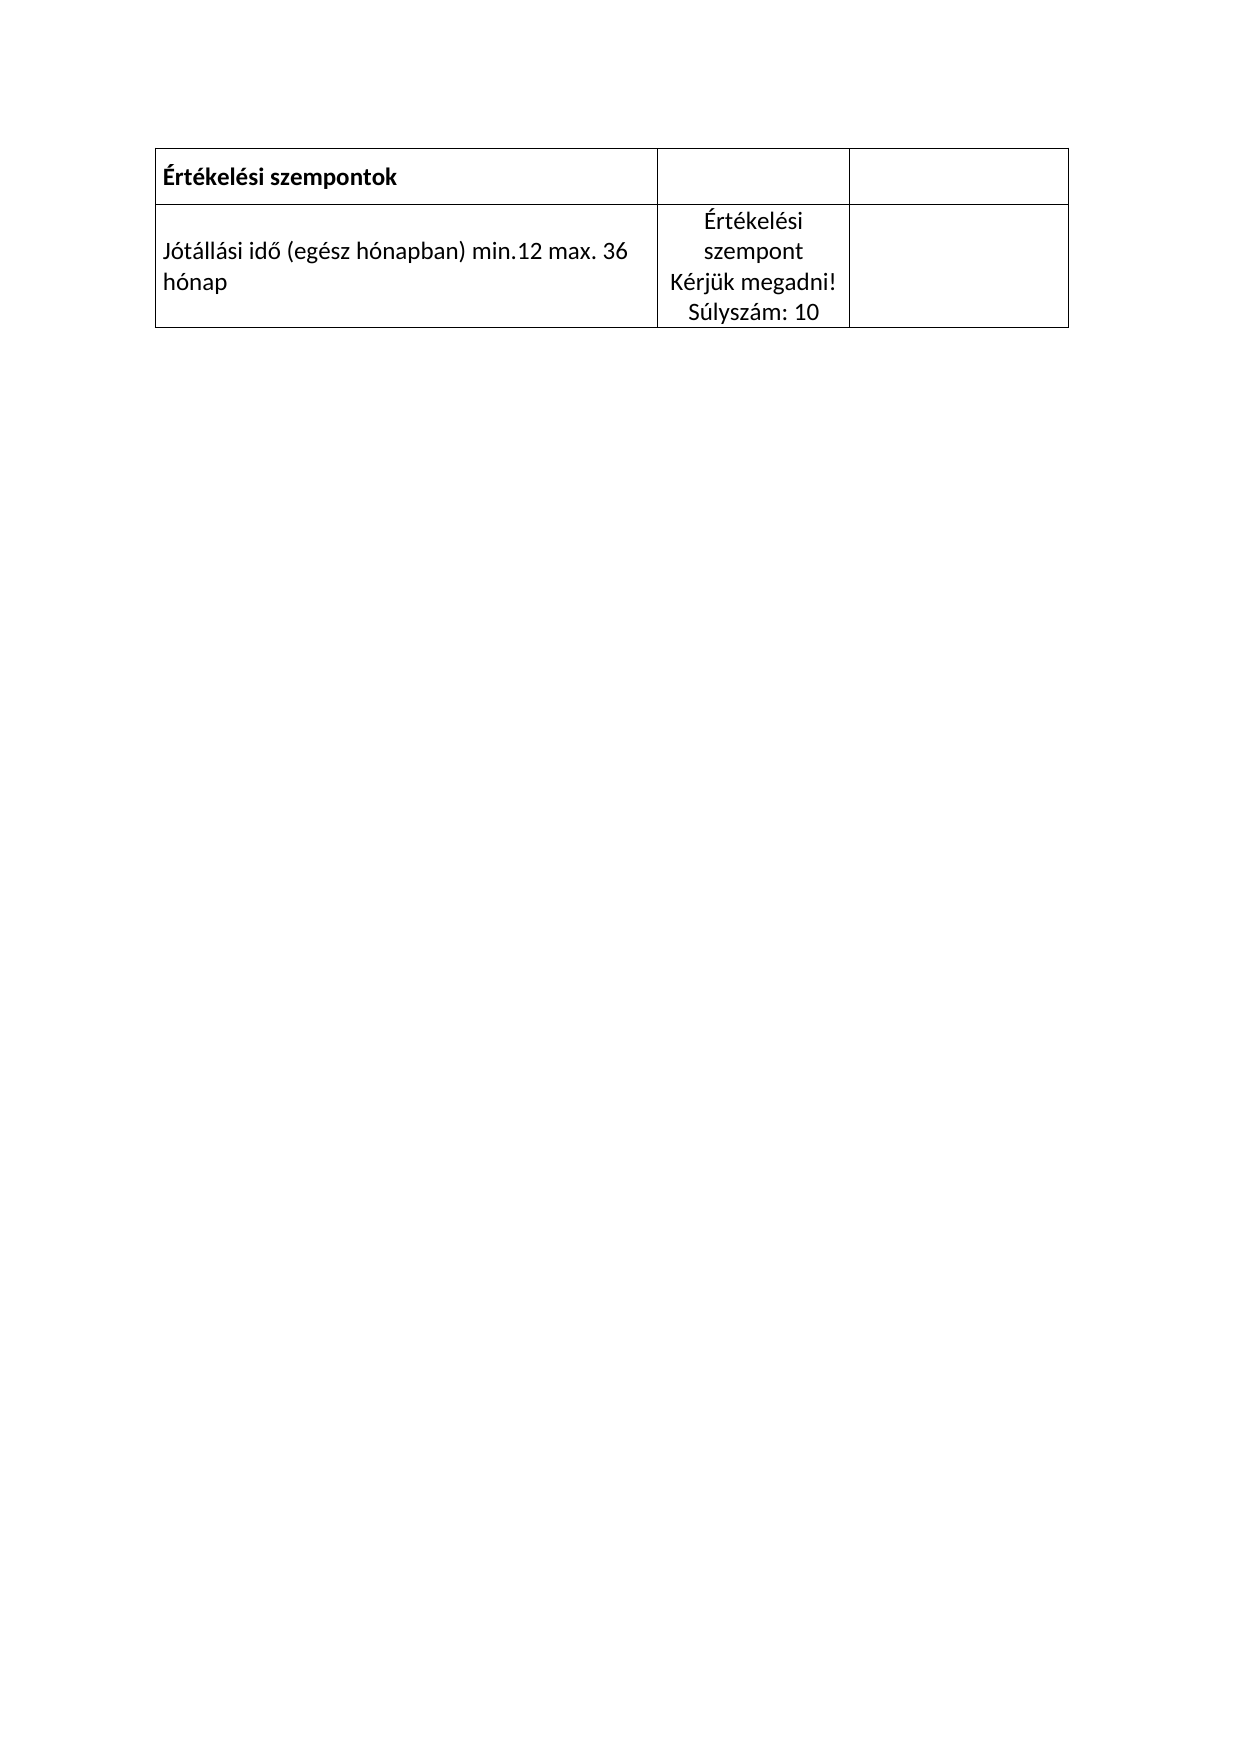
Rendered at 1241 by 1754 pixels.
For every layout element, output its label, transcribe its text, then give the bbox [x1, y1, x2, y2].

table_cell [850, 205, 1068, 327]
table_cell Jótállási idő (egész hónapban) min.12 max. 36 hónap [156, 205, 657, 327]
table_cell [850, 149, 1068, 204]
table_cell Értékelési szempontok [156, 149, 657, 204]
table_cell [658, 149, 849, 204]
table_cell Értékelési szempont Kérjük megadni! Súlyszám: 10 [658, 205, 849, 327]
